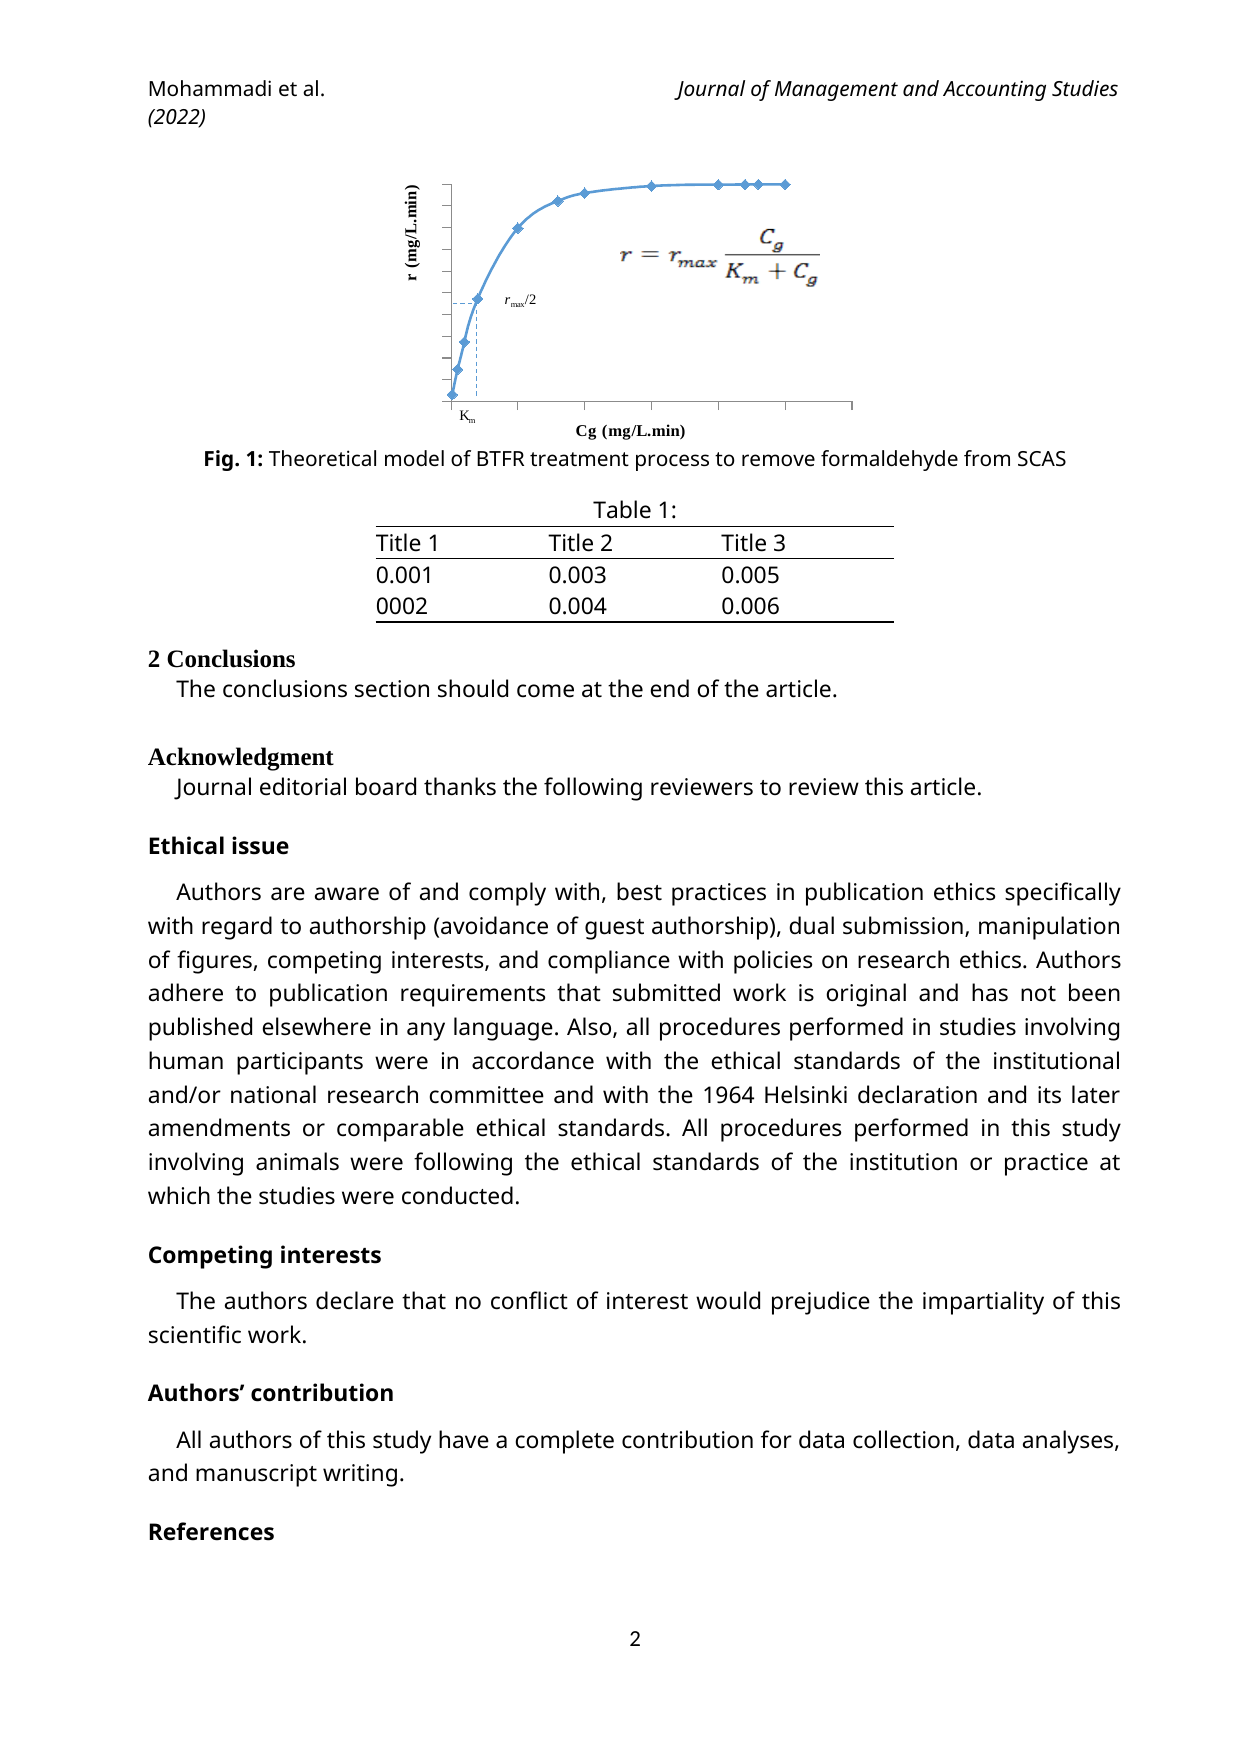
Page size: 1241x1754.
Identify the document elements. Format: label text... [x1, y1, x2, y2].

table_cell 0.004 [548, 590, 721, 621]
text Authors’ contribution [148, 1377, 1122, 1409]
table_cell 0.003 [548, 559, 721, 590]
text Journal editorial board thanks the following reviewers to review this article. [148, 771, 1122, 802]
table_header Title 1 [376, 527, 548, 558]
table_cell 0002 [376, 590, 548, 621]
text Table 1: [148, 494, 1122, 526]
text Fig. 1: Theoretical model of BTFR treatment process to remove formaldehyde from SCAS [148, 444, 1122, 473]
text All authors of this study have a complete contribution for data collection, data analyses, and manuscript writing. [148, 1424, 1122, 1489]
table_header Title 3 [721, 527, 894, 558]
text 2 Conclusions [148, 644, 1122, 673]
text Authors are aware of and comply with, best practices in publication ethics specifically with regard to authorship (avoidance of guest authorship), dual submission, manipulation of figures, competing interests, and compliance with policies on research ethics. Authors adhere to publication requirements that submitted work is original and has not been published elsewhere in any language. Also, all procedures performed in studies involving human participants were in accordance with the ethical standards of the institutional and/or national research committee and with the 1964 Helsinki declaration and its later amendments or comparable ethical standards. All procedures performed in this study involving animals were following the ethical standards of the institution or practice at which the studies were conducted. [148, 876, 1122, 1211]
picture [620, 226, 820, 293]
text The authors declare that no conflict of interest would prejudice the impartiality of this scientific work. [148, 1285, 1122, 1350]
text Acknowledgment [148, 742, 1122, 771]
text Competing interests [148, 1239, 1122, 1270]
text Ethical issue [148, 830, 1122, 861]
table_cell 0.001 [376, 559, 548, 590]
text The conclusions section should come at the end of the article. [148, 673, 1122, 704]
table_header Title 2 [548, 527, 721, 558]
table_cell 0.005 [721, 559, 894, 590]
table_cell 0.006 [721, 590, 894, 621]
text References [148, 1516, 1122, 1547]
